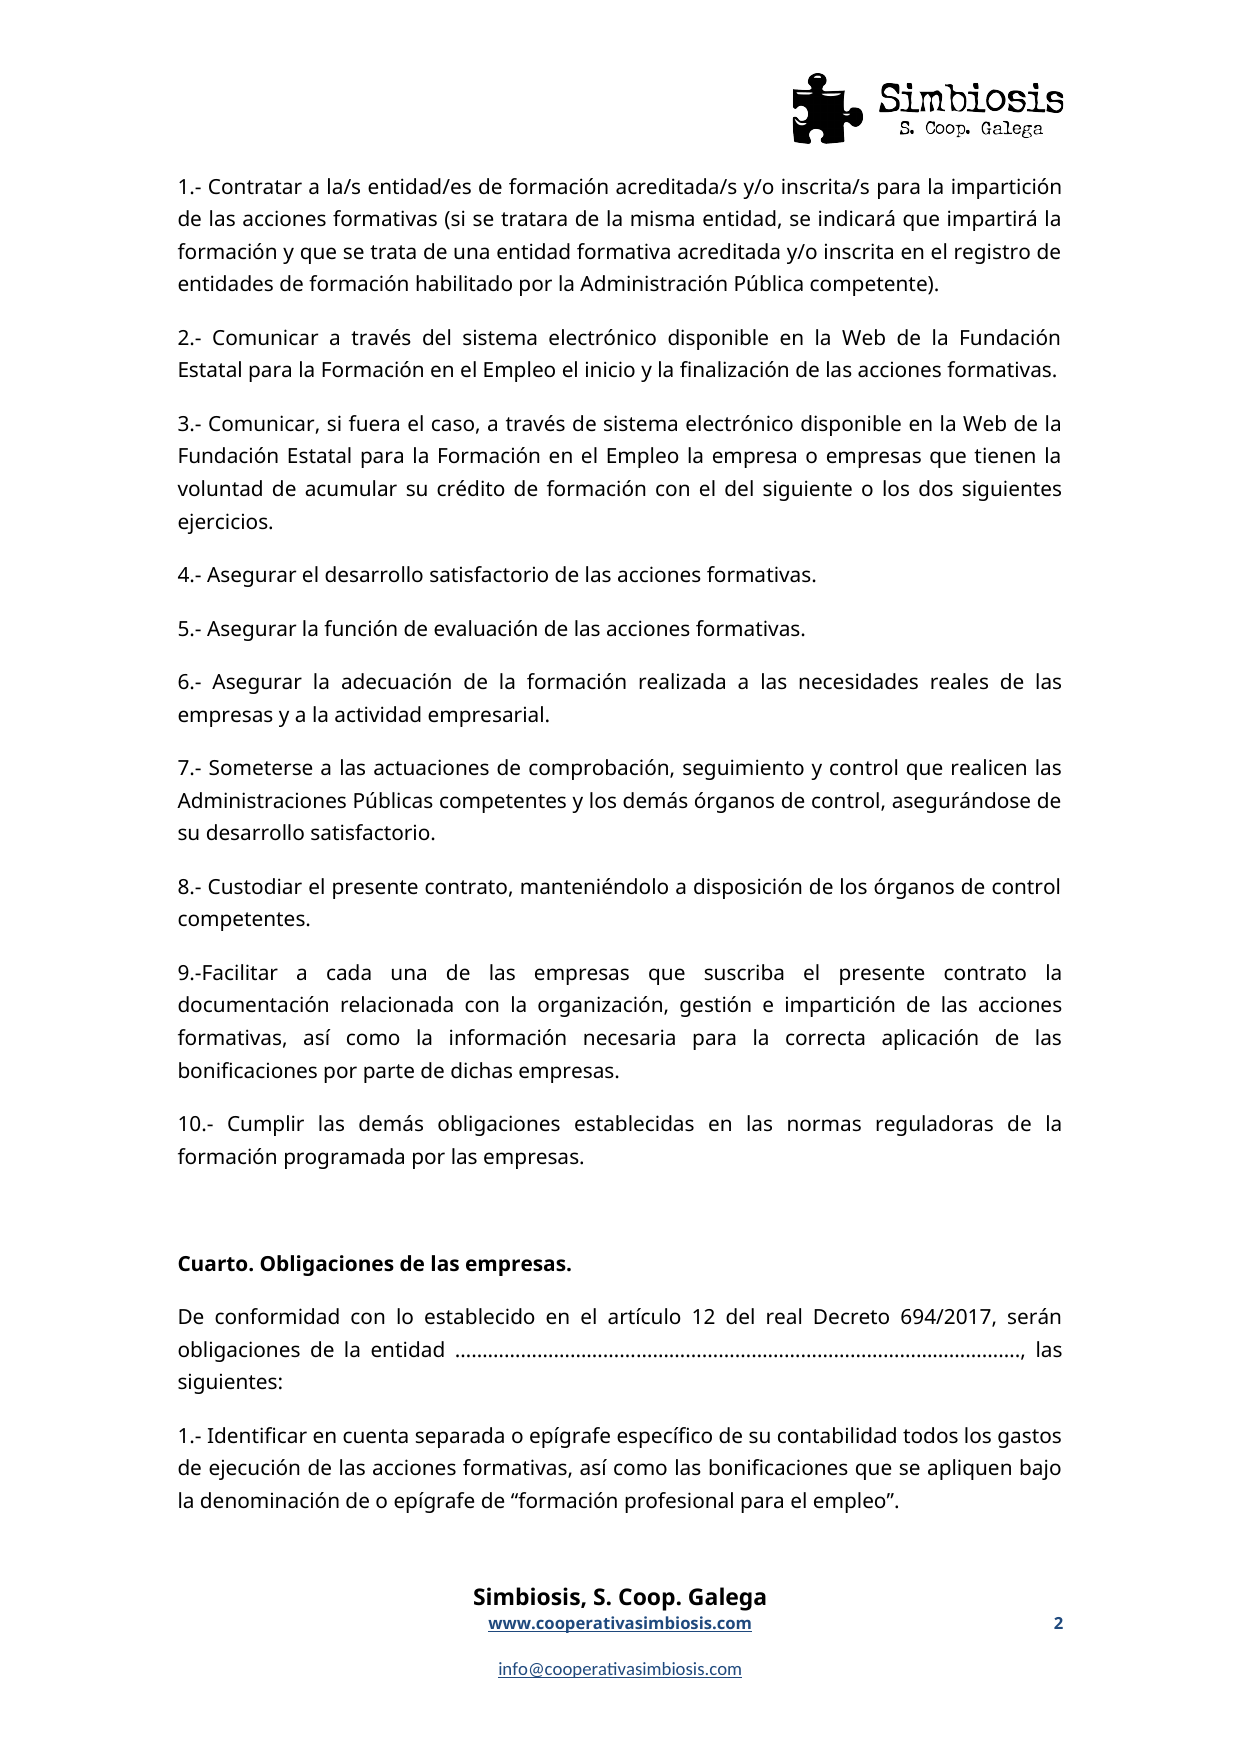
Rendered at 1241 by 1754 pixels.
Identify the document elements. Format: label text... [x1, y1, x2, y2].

text 1.- Identificar en cuenta separada o epígrafe específico de su contabilidad todos los gastos de ejecución de las acciones formativas, así como las bonificaciones que se apliquen bajo la denominación de o epígrafe de “formación profesional para el empleo”. [177, 1421, 1063, 1514]
text 10.- Cumplir las demás obligaciones establecidas en las normas reguladoras de la formación programada por las empresas. [177, 1109, 1063, 1170]
text 5.- Asegurar la función de evaluación de las acciones formativas. [177, 614, 1063, 642]
text 9.-Facilitar a cada una de las empresas que suscriba el presente contrato la documentación relacionada con la organización, gestión e impartición de las acciones formativas, así como la información necesaria para la correcta aplicación de las bonificaciones por parte de dichas empresas. [177, 958, 1063, 1084]
text 3.- Comunicar, si fuera el caso, a través de sistema electrónico disponible en la Web de la Fundación Estatal para la Formación en el Empleo la empresa o empresas que tienen la voluntad de acumular su crédito de formación con el del siguiente o los dos siguientes ejercicios. [177, 409, 1063, 535]
text 8.- Custodiar el presente contrato, manteniéndolo a disposición de los órganos de control competentes. [177, 872, 1063, 933]
text 6.- Asegurar la adecuación de la formación realizada a las necesidades reales de las empresas y a la actividad empresarial. [177, 667, 1063, 728]
text 2.- Comunicar a través del sistema electrónico disponible en la Web de la Fundación Estatal para la Formación en el Empleo el inicio y la finalización de las acciones formativas. [177, 323, 1063, 384]
text De conformidad con lo establecido en el artículo 12 del real Decreto 694/2017, serán obligaciones de la entidad …………………………………………………………………………………………., las siguientes: [177, 1302, 1063, 1396]
text 1.- Contratar a la/s entidad/es de formación acreditada/s y/o inscrita/s para la impartición de las acciones formativas (si se tratara de la misma entidad, se indicará que impartirá la formación y que se trata de una entidad formativa acreditada y/o inscrita en el registro de entidades de formación habilitado por la Administración Pública competente). [177, 172, 1063, 298]
picture [792, 73, 1064, 144]
text Cuarto. Obligaciones de las empresas. [177, 1249, 1063, 1277]
text 4.- Asegurar el desarrollo satisfactorio de las acciones formativas. [177, 560, 1063, 589]
text 7.- Someterse a las actuaciones de comprobación, seguimiento y control que realicen las Administraciones Públicas competentes y los demás órganos de control, asegurándose de su desarrollo satisfactorio. [177, 753, 1063, 847]
